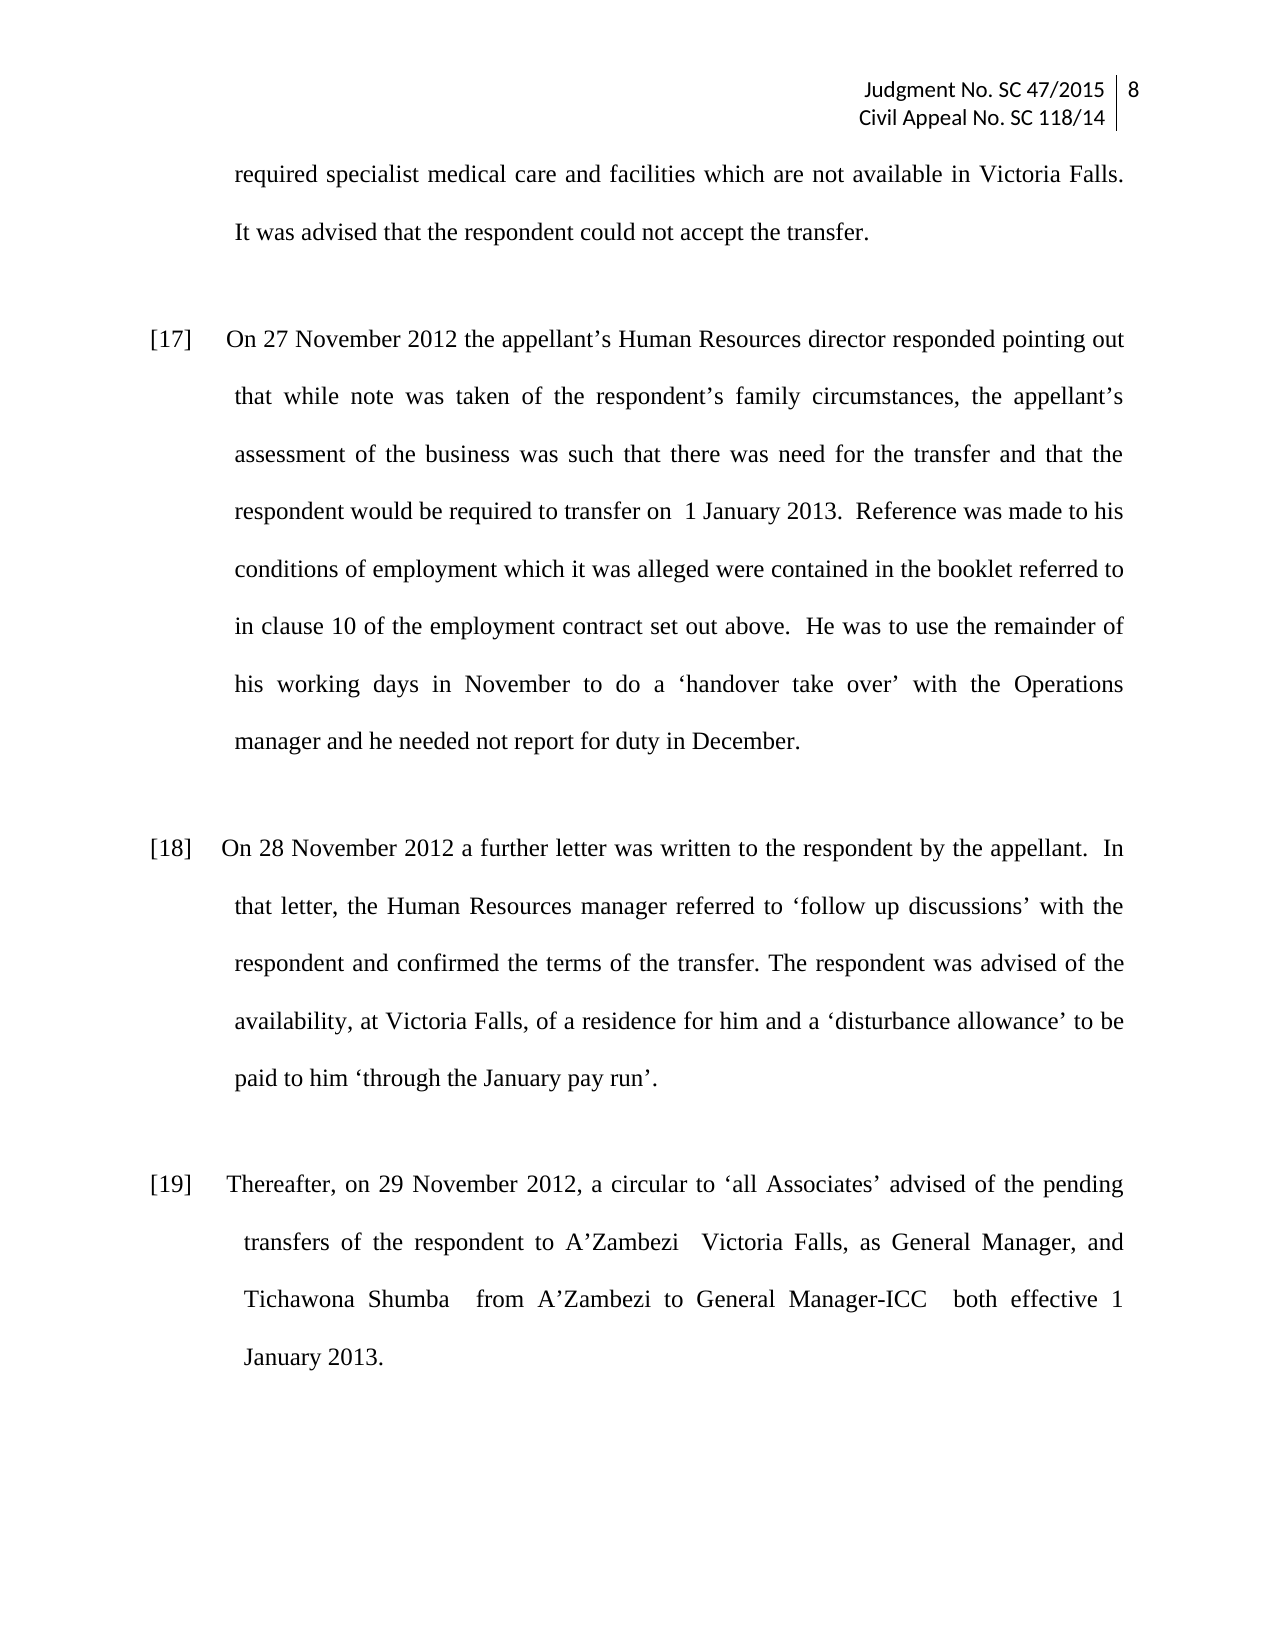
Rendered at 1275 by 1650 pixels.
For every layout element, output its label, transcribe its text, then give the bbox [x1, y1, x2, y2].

text [18] On 28 November 2012 a further letter was written to the respondent by the appellant. In that letter, the Human Resources manager referred to ‘follow up discussions’ with the respondent and confirmed the terms of the transfer. The respondent was advised of the availability, at Victoria Falls, of a residence for him and a ‘disturbance allowance’ to be paid to him ‘through the January pay run’. [150, 833, 1125, 1092]
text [150, 159, 1125, 245]
text [19] Thereafter, on 29 November 2012, a circular to ‘all Associates’ advised of the pending transfers of the respondent to A’Zambezi Victoria Falls, as General Manager, and Tichawona Shumba from A’Zambezi to General Manager-ICC both effective 1 January 2013. [150, 1169, 1125, 1371]
text [17] On 27 November 2012 the appellant’s Human Resources director responded pointing out that while note was taken of the respondent’s family circumstances, the appellant’s assessment of the business was such that there was need for the transfer and that the respondent would be required to transfer on 1 January 2013. Reference was made to his conditions of employment which it was alleged were contained in the booklet referred to in clause 10 of the employment contract set out above. He was to use the remainder of his working days in November to do a ‘handover take over’ with the Operations manager and he needed not report for duty in December. [150, 324, 1125, 755]
